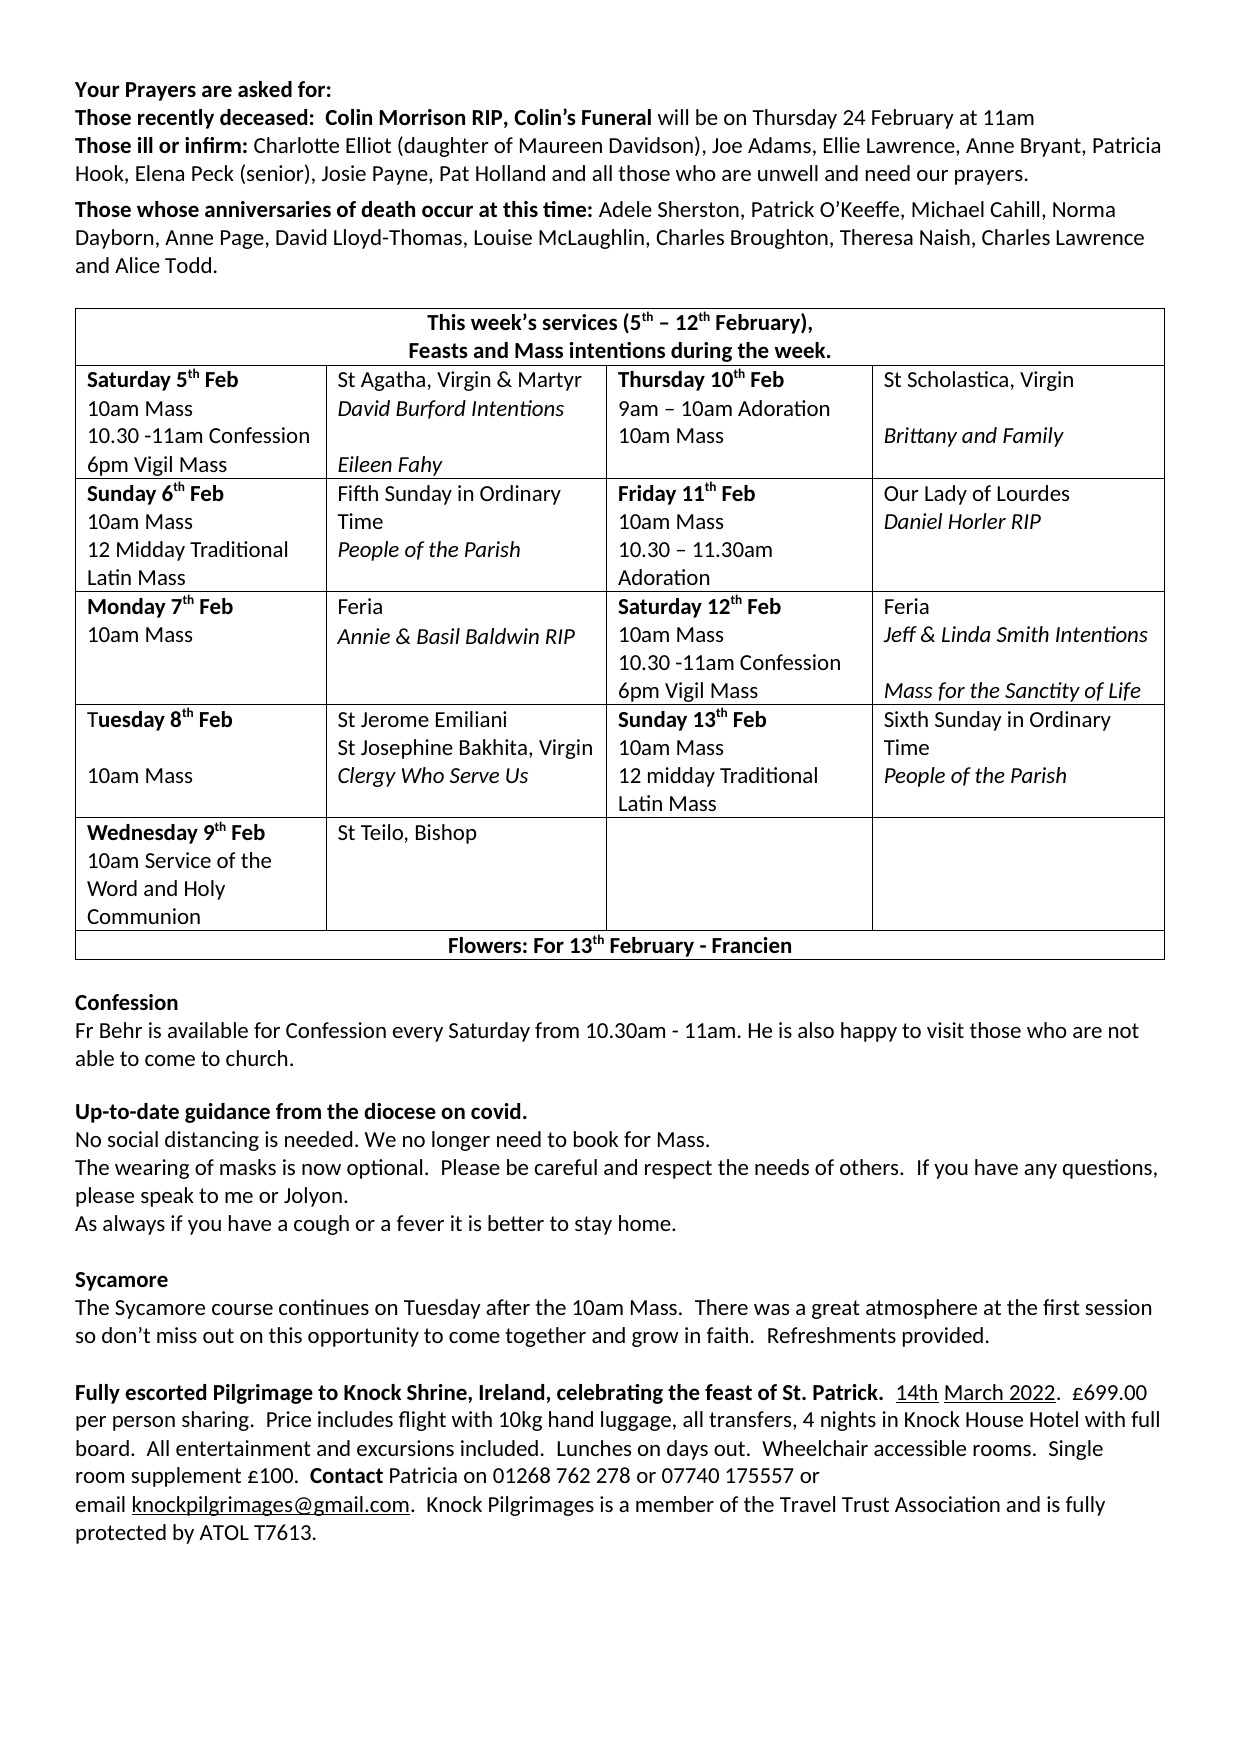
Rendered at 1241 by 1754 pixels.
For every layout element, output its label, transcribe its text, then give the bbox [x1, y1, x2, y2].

table_header This week’s services (5th – 12th February), Feasts and Mass intentions during the week. [76, 309, 1164, 364]
text The wearing of masks is now optional. Please be careful and respect the needs of others. If you have any questions, please speak to me or Jolyon. [75, 1153, 1165, 1209]
text Fully escorted Pilgrimage to Knock Shrine, Ireland, celebrating the feast of St. Patrick. 14th March 2022. £699.00 per person sharing. Price includes flight with 10kg hand luggage, all transfers, 4 nights in Knock House Hotel with full board. All entertainment and excursions included. Lunches on days out. Wheelchair accessible rooms. Single room supplement £100. Contact Patricia on 01268 762 278 or 07740 175557 or email knockpilgrimages@gmail.com. Knock Pilgrimages is a member of the Travel Trust Association and is fully protected by ATOL T7613. [75, 1378, 1165, 1546]
text As always if you have a cough or a fever it is better to stay home. [75, 1209, 1165, 1237]
table_cell St Agatha, Virgin & Martyr David Burford Intentions Eileen Fahy [327, 366, 606, 478]
table_cell St Scholastica, Virgin Brittany and Family [873, 366, 1164, 478]
text The Sycamore course continues on Tuesday after the 10am Mass. There was a great atmosphere at the first session so don’t miss out on this opportunity to come together and grow in faith. Refreshments provided. [75, 1293, 1165, 1349]
text Those whose anniversaries of death occur at this time: Adele Sherston, Patrick O’Keeffe, Michael Cahill, Norma Dayborn, Anne Page, David Lloyd-Thomas, Louise McLaughlin, Charles Broughton, Theresa Naish, Charles Lawrence and Alice Todd. [75, 195, 1165, 279]
table_cell Saturday 5th Feb 10am Mass 10.30 -11am Confession 6pm Vigil Mass [76, 366, 326, 478]
table_cell St Jerome Emiliani St Josephine Bakhita, Virgin Clergy Who Serve Us [327, 705, 606, 817]
table_cell Sunday 6th Feb 10am Mass 12 Midday Traditional Latin Mass [76, 479, 326, 591]
table_cell Sunday 13th Feb 10am Mass 12 midday Traditional Latin Mass [607, 705, 872, 817]
text Your Prayers are asked for: [75, 75, 1165, 103]
table_cell Saturday 12th Feb 10am Mass 10.30 -11am Confession 6pm Vigil Mass [607, 592, 872, 704]
table_cell Feria Jeff & Linda Smith Intentions Mass for the Sanctity of Life [873, 592, 1164, 704]
table_cell Monday 7th Feb 10am Mass [76, 592, 326, 704]
table_cell St Teilo, Bishop [327, 818, 606, 930]
text Confession [75, 988, 1165, 1016]
text Those recently deceased: Colin Morrison RIP, Colin’s Funeral will be on Thursday 24 February at 11am [75, 103, 1165, 131]
table_cell Thursday 10th Feb 9am – 10am Adoration 10am Mass [607, 366, 872, 478]
table_cell Fifth Sunday in Ordinary Time People of the Parish [327, 479, 606, 591]
table_cell [873, 818, 1164, 930]
table_cell Wednesday 9th Feb 10am Service of the Word and Holy Communion [76, 818, 326, 930]
text Those ill or infirm: Charlotte Elliot (daughter of Maureen Davidson), Joe Adams, Ellie Lawrence, Anne Bryant, Patricia Hook, Elena Peck (senior), Josie Payne, Pat Holland and all those who are unwell and need our prayers. [75, 131, 1165, 187]
table_cell Our Lady of Lourdes Daniel Horler RIP [873, 479, 1164, 591]
table_cell Sixth Sunday in Ordinary Time People of the Parish [873, 705, 1164, 817]
text Fr Behr is available for Confession every Saturday from 10.30am - 11am. He is also happy to visit those who are not able to come to church. [75, 1016, 1165, 1072]
table_cell Friday 11th Feb 10am Mass 10.30 – 11.30am Adoration [607, 479, 872, 591]
text No social distancing is needed. We no longer need to book for Mass. [75, 1125, 1165, 1153]
text Sycamore [75, 1266, 1165, 1293]
table_cell Flowers: For 13th February - Francien [76, 931, 1164, 959]
table_cell [607, 818, 872, 930]
table_cell Tuesday 8th Feb 10am Mass [76, 705, 326, 817]
table_cell Feria Annie & Basil Baldwin RIP [327, 592, 606, 704]
text Up-to-date guidance from the diocese on covid. [75, 1097, 1165, 1125]
